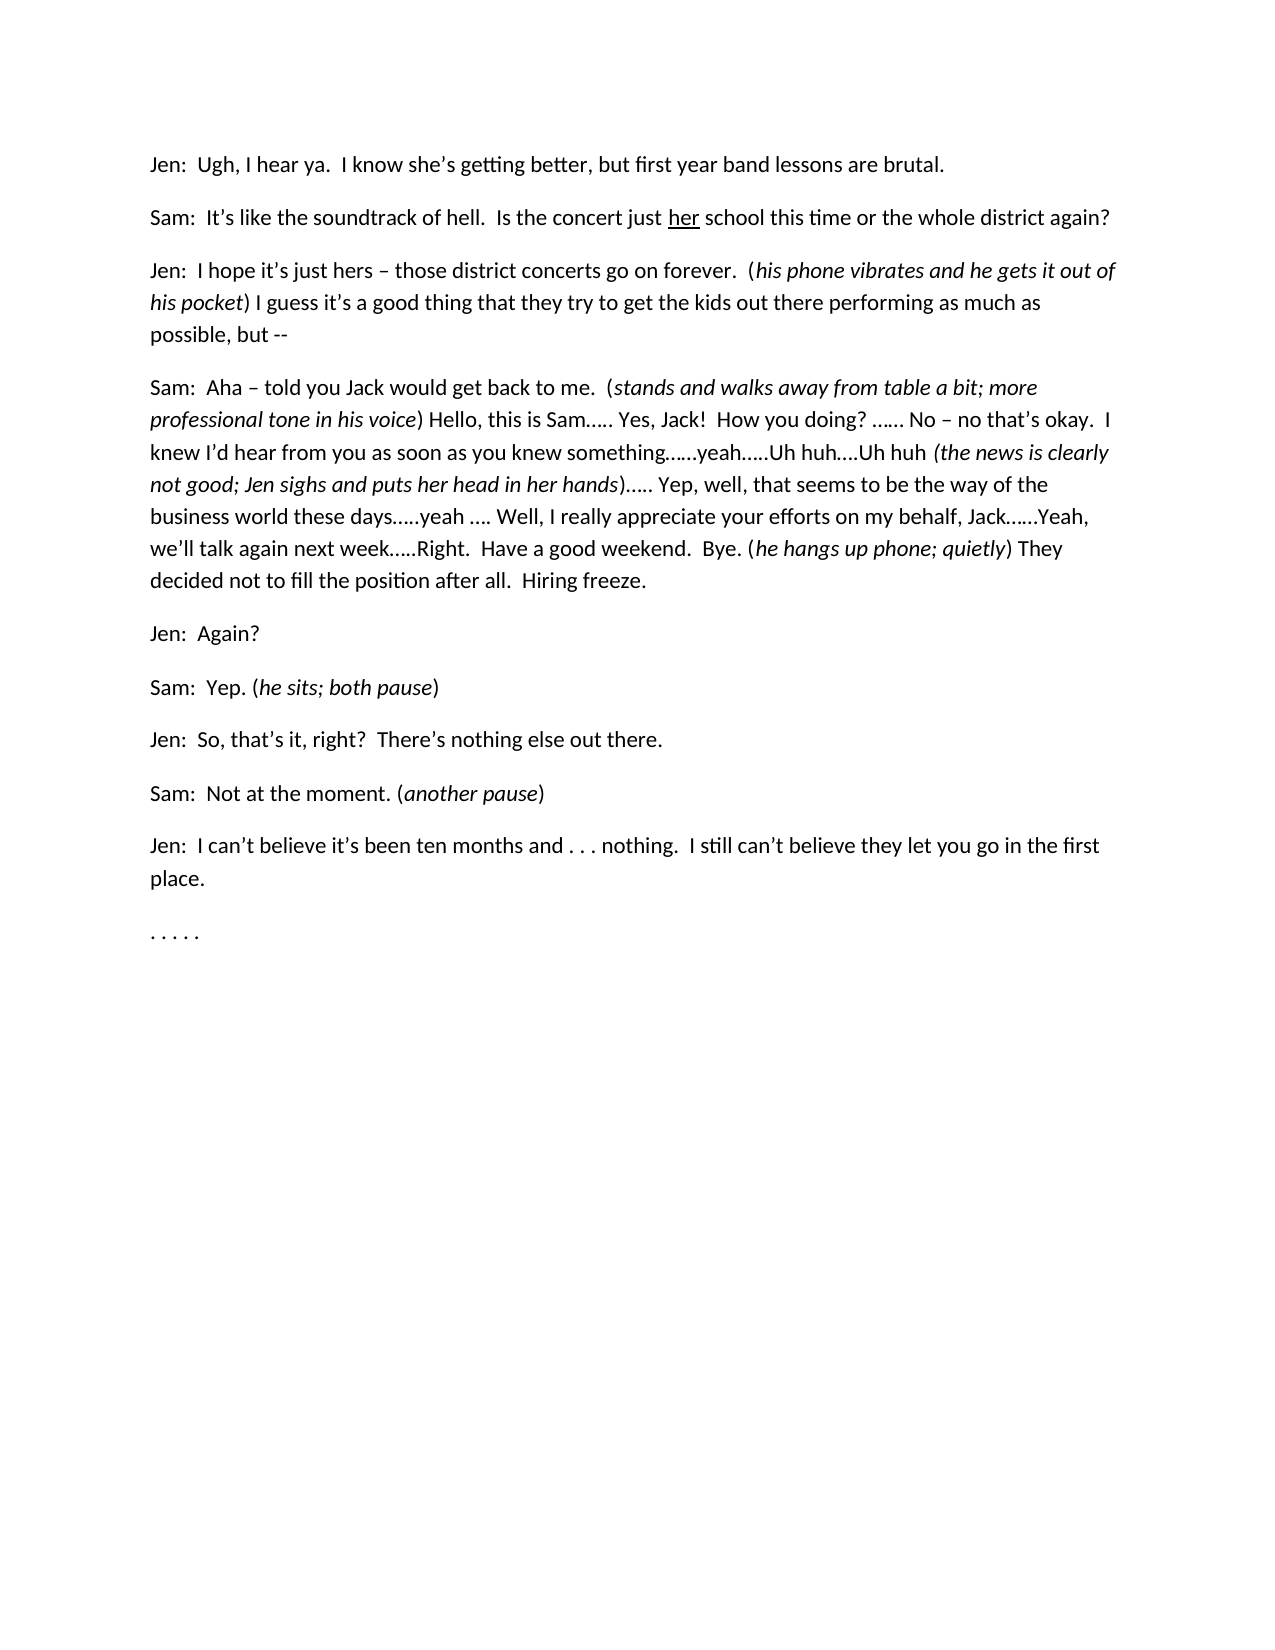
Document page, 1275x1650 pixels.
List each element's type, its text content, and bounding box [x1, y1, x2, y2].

text Sam: It’s like the soundtrack of hell. Is the concert just her school this time or the whole district again? [150, 203, 1125, 231]
text Sam: Not at the moment. (another pause) [150, 779, 1125, 807]
text Jen: I hope it’s just hers – those district concerts go on forever. (his phone vibrates and he gets it out of his pocket) I guess it’s a good thing that they try to get the kids out there performing as much as possible, but -- [150, 256, 1125, 348]
text Sam: Aha – told you Jack would get back to me. (stands and walks away from table a bit; more professional tone in his voice) Hello, this is Sam….. Yes, Jack! How you doing? …… No – no that’s okay. I knew I’d hear from you as soon as you knew something……yeah…..Uh huh….Uh huh (the news is clearly not good; Jen sighs and puts her head in her hands)….. Yep, well, that seems to be the way of the business world these days…..yeah …. Well, I really appreciate your efforts on my behalf, Jack……Yeah, we’ll talk again next week…..Right. Have a good weekend. Bye. (he hangs up phone; quietly) They decided not to fill the position after all. Hiring freeze. [150, 373, 1125, 594]
text Jen: Ugh, I hear ya. I know she’s getting better, but first year band lessons are brutal. [150, 150, 1125, 178]
text Jen: So, that’s it, right? There’s nothing else out there. [150, 726, 1125, 754]
text Jen: I can’t believe it’s been ten months and . . . nothing. I still can’t believe they let you go in the first place. [150, 832, 1125, 892]
text Sam: Yep. (he sits; both pause) [150, 673, 1125, 701]
text Jen: Again? [150, 619, 1125, 648]
text . . . . . [150, 917, 1125, 945]
